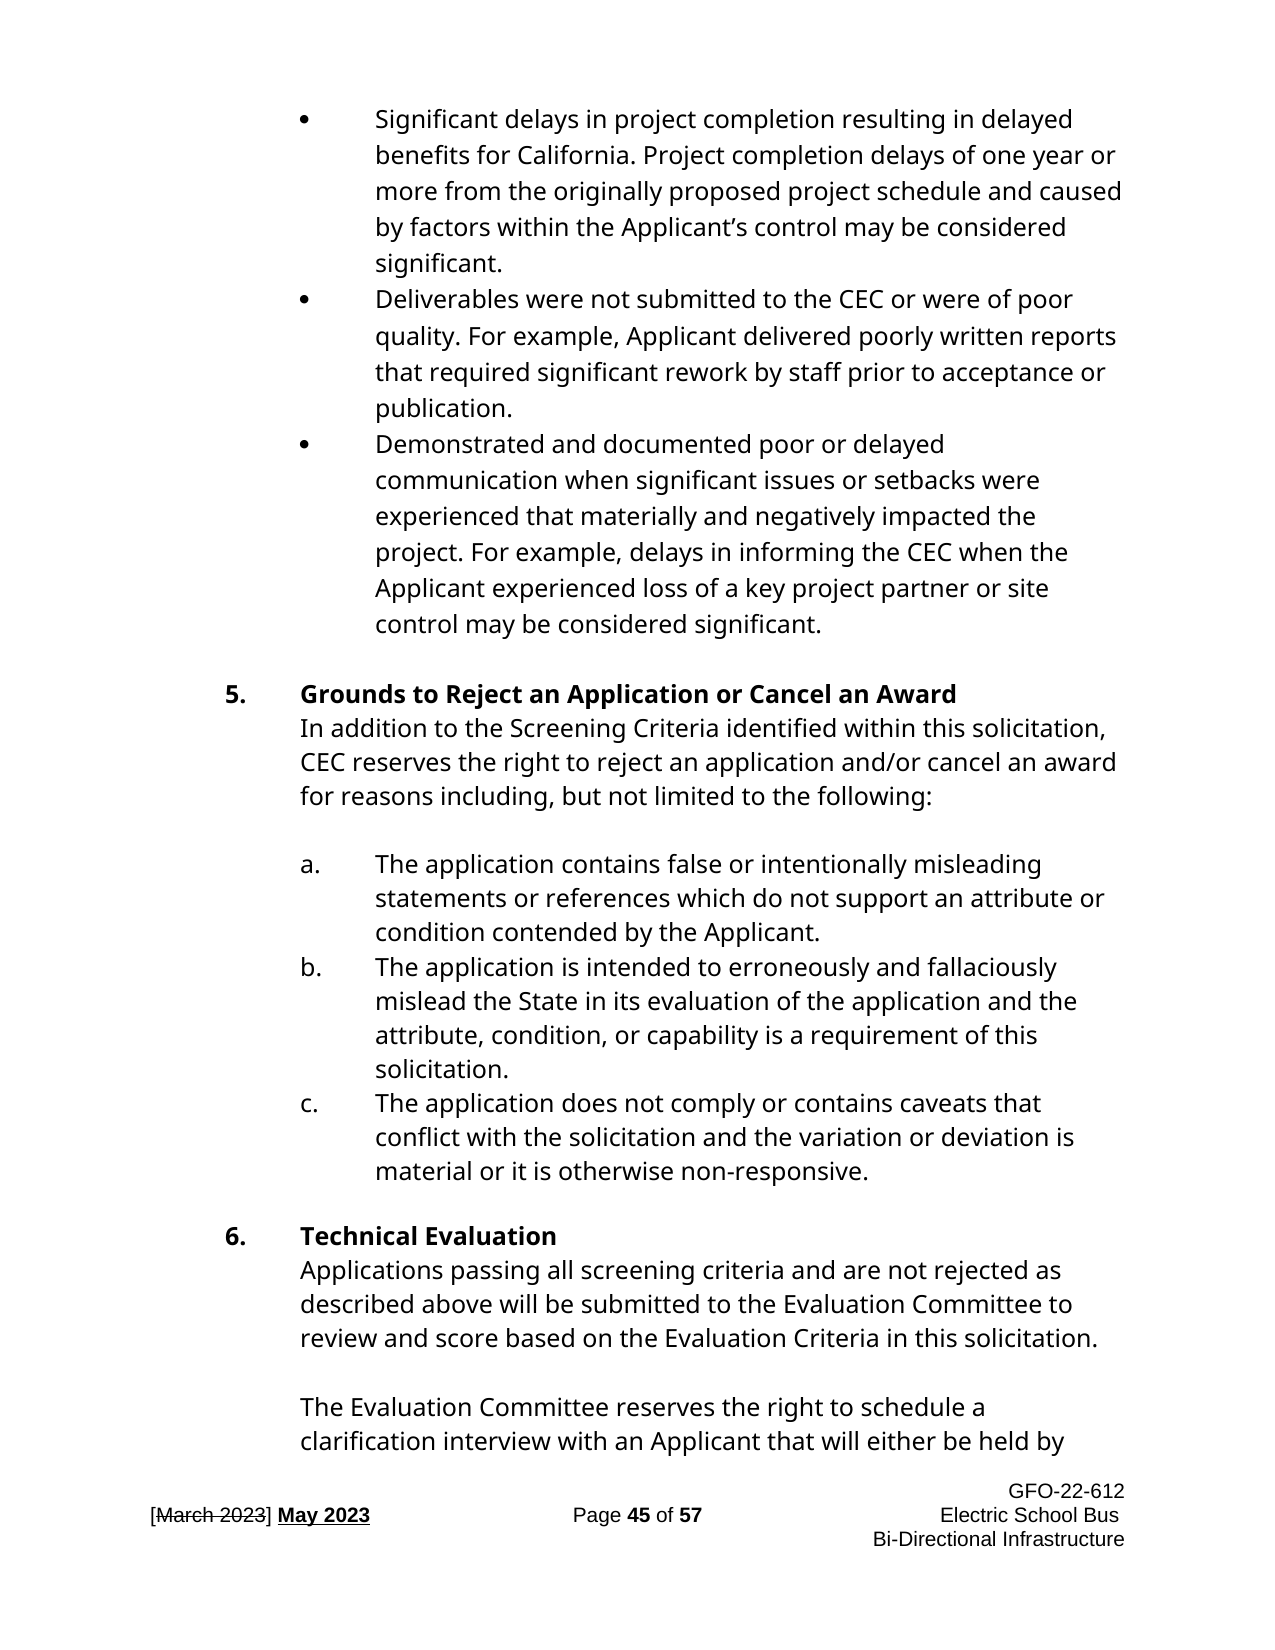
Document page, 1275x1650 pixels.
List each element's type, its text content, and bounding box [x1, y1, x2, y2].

list Deliverables were not submitted to the CEC or were of poor quality. For example, Applicant delivered poorly written reports that required significant rework by staff prior to acceptance or publication. [300, 282, 1125, 424]
text Applications passing all screening criteria and are not rejected as described above will be submitted to the Evaluation Committee to review and score based on the Evaluation Criteria in this solicitation. [300, 1253, 1125, 1355]
list Technical Evaluation [225, 1219, 1125, 1253]
list Demonstrated and documented poor or delayed communication when significant issues or setbacks were experienced that materially and negatively impacted the project. For example, delays in informing the CEC when the Applicant experienced loss of a key project partner or site control may be considered significant. [300, 426, 1125, 641]
list Significant delays in project completion resulting in delayed benefits for California. Project completion delays of one year or more from the originally proposed project schedule and caused by factors within the Applicant’s control may be considered significant. [300, 102, 1125, 280]
list The application contains false or intentionally misleading statements or references which do not support an attribute or condition contended by the Applicant. [300, 847, 1125, 949]
list The application is intended to erroneously and fallaciously mislead the State in its evaluation of the application and the attribute, condition, or capability is a requirement of this solicitation. [300, 949, 1125, 1085]
list Grounds to Reject an Application or Cancel an Award [225, 677, 1125, 711]
text In addition to the Screening Criteria identified within this solicitation, CEC reserves the right to reject an application and/or cancel an award for reasons including, but not limited to the following: [300, 711, 1125, 813]
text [300, 1389, 1125, 1457]
list The application does not comply or contains caveats that conflict with the solicitation and the variation or deviation is material or it is otherwise non-responsive. [300, 1085, 1125, 1188]
